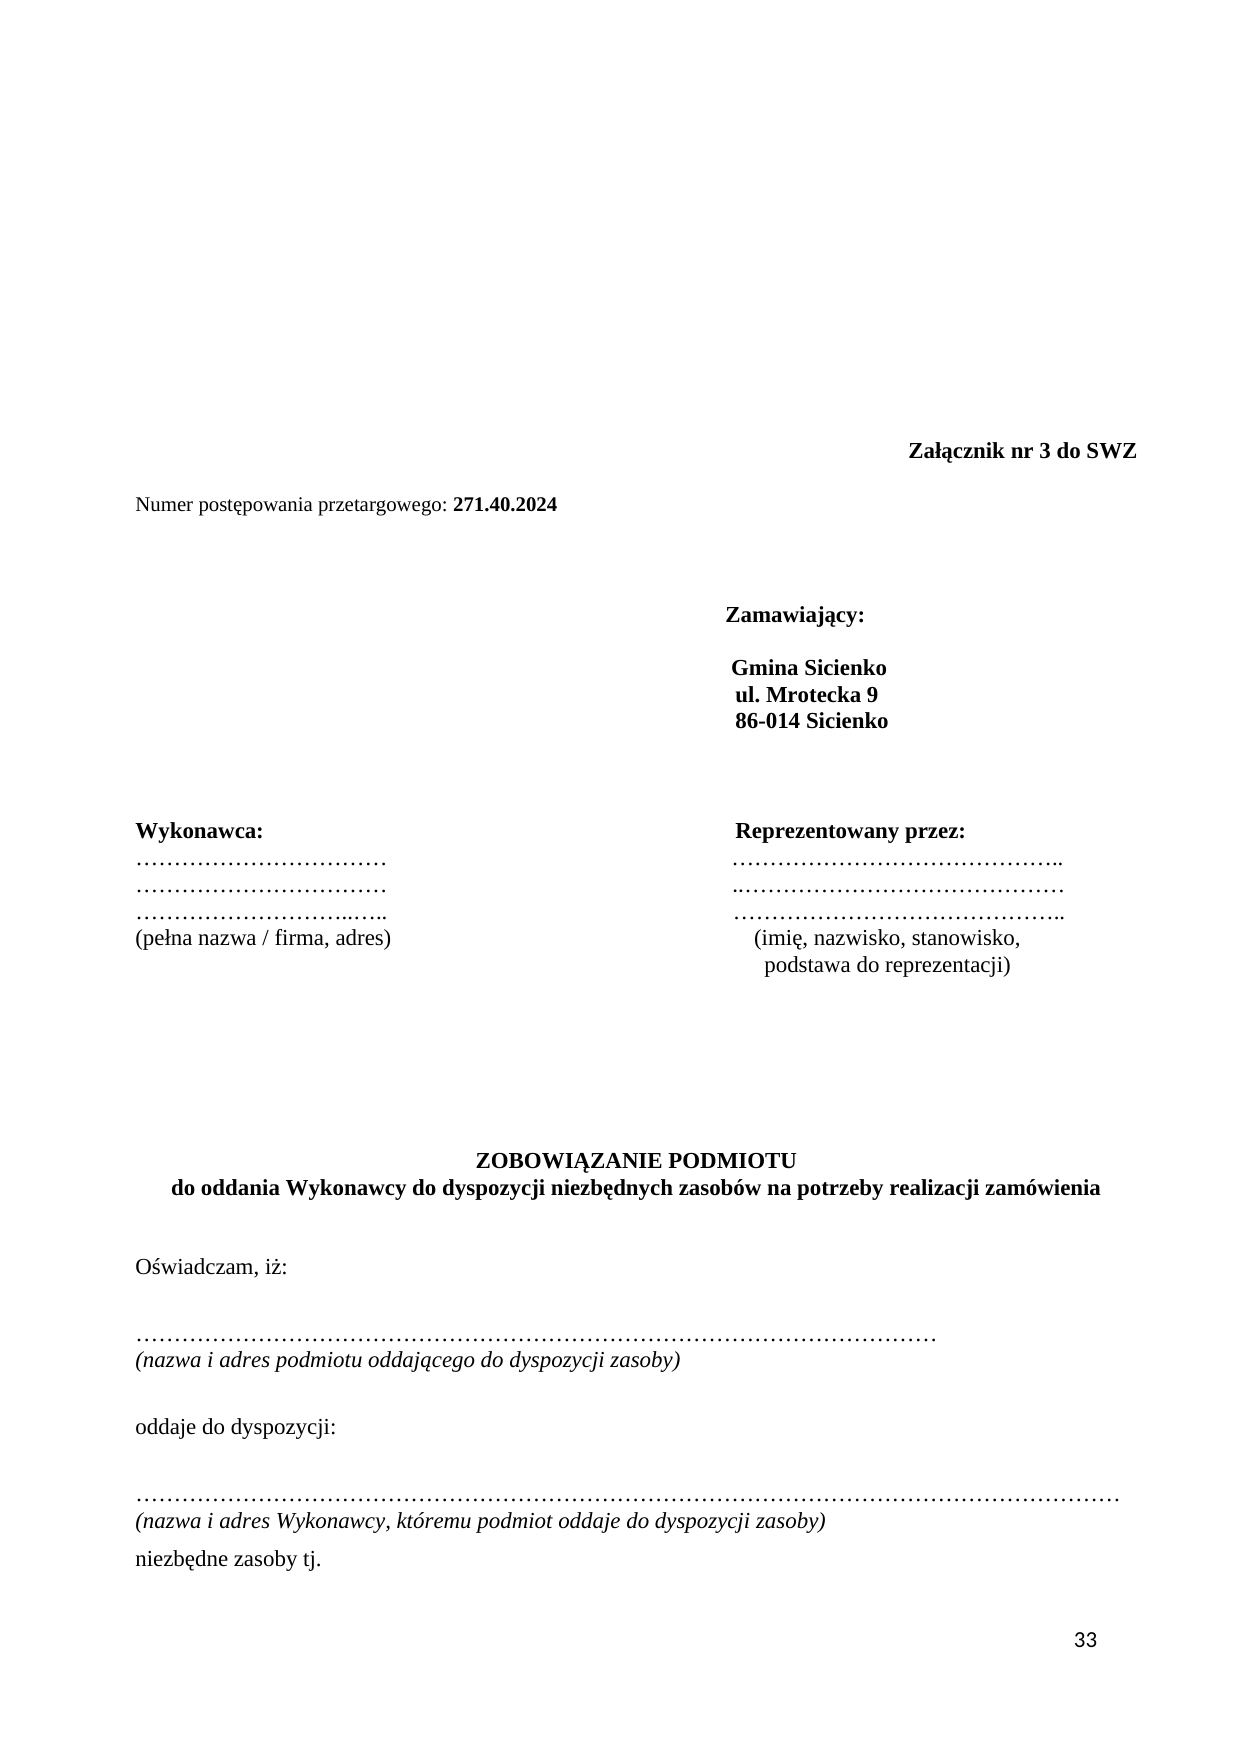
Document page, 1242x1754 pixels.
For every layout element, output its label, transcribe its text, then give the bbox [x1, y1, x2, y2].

text Załącznik nr 3 do SWZ [135, 438, 1137, 464]
text ul. Mrotecka 9 [135, 681, 1137, 707]
text ………………………………………………………………………………………………………………… (nazwa i adres Wykonawcy, któremu podmiot oddaje do dyspozycji zasoby) [135, 1452, 1137, 1533]
text Oświadczam, iż: [135, 1253, 1137, 1308]
text oddaje do dyspozycji: [135, 1413, 1137, 1440]
text (pełna nazwa / firma, adres) (imię, nazwisko, stanowisko, [135, 924, 1137, 951]
text …………………………… …………………………………….. …………………………… ..…………………………………… [135, 844, 1129, 898]
text Numer postępowania przetargowego: 271.40.2024 [135, 492, 1137, 516]
text …………………………………………………………………………………………… (nazwa i adres podmiotu oddającego do dyspozycji zasoby) [135, 1320, 1137, 1401]
text 86-014 Sicienko [135, 707, 1137, 733]
text Gmina Sicienko [651, 654, 1137, 681]
text Wykonawca: Reprezentowany przez: [135, 817, 1137, 844]
text podstawa do reprezentacji) [135, 951, 1137, 977]
text do oddania Wykonawcy do dyspozycji niezbędnych zasobów na potrzeby realizacji zamówienia [135, 1174, 1137, 1200]
text ………………………..….. …………………………………….. [135, 898, 1129, 924]
text ZOBOWIĄZANIE PODMIOTU [135, 1119, 1137, 1174]
text niezbędne zasoby tj. [135, 1546, 1137, 1572]
text Zamawiający: [651, 602, 1137, 654]
